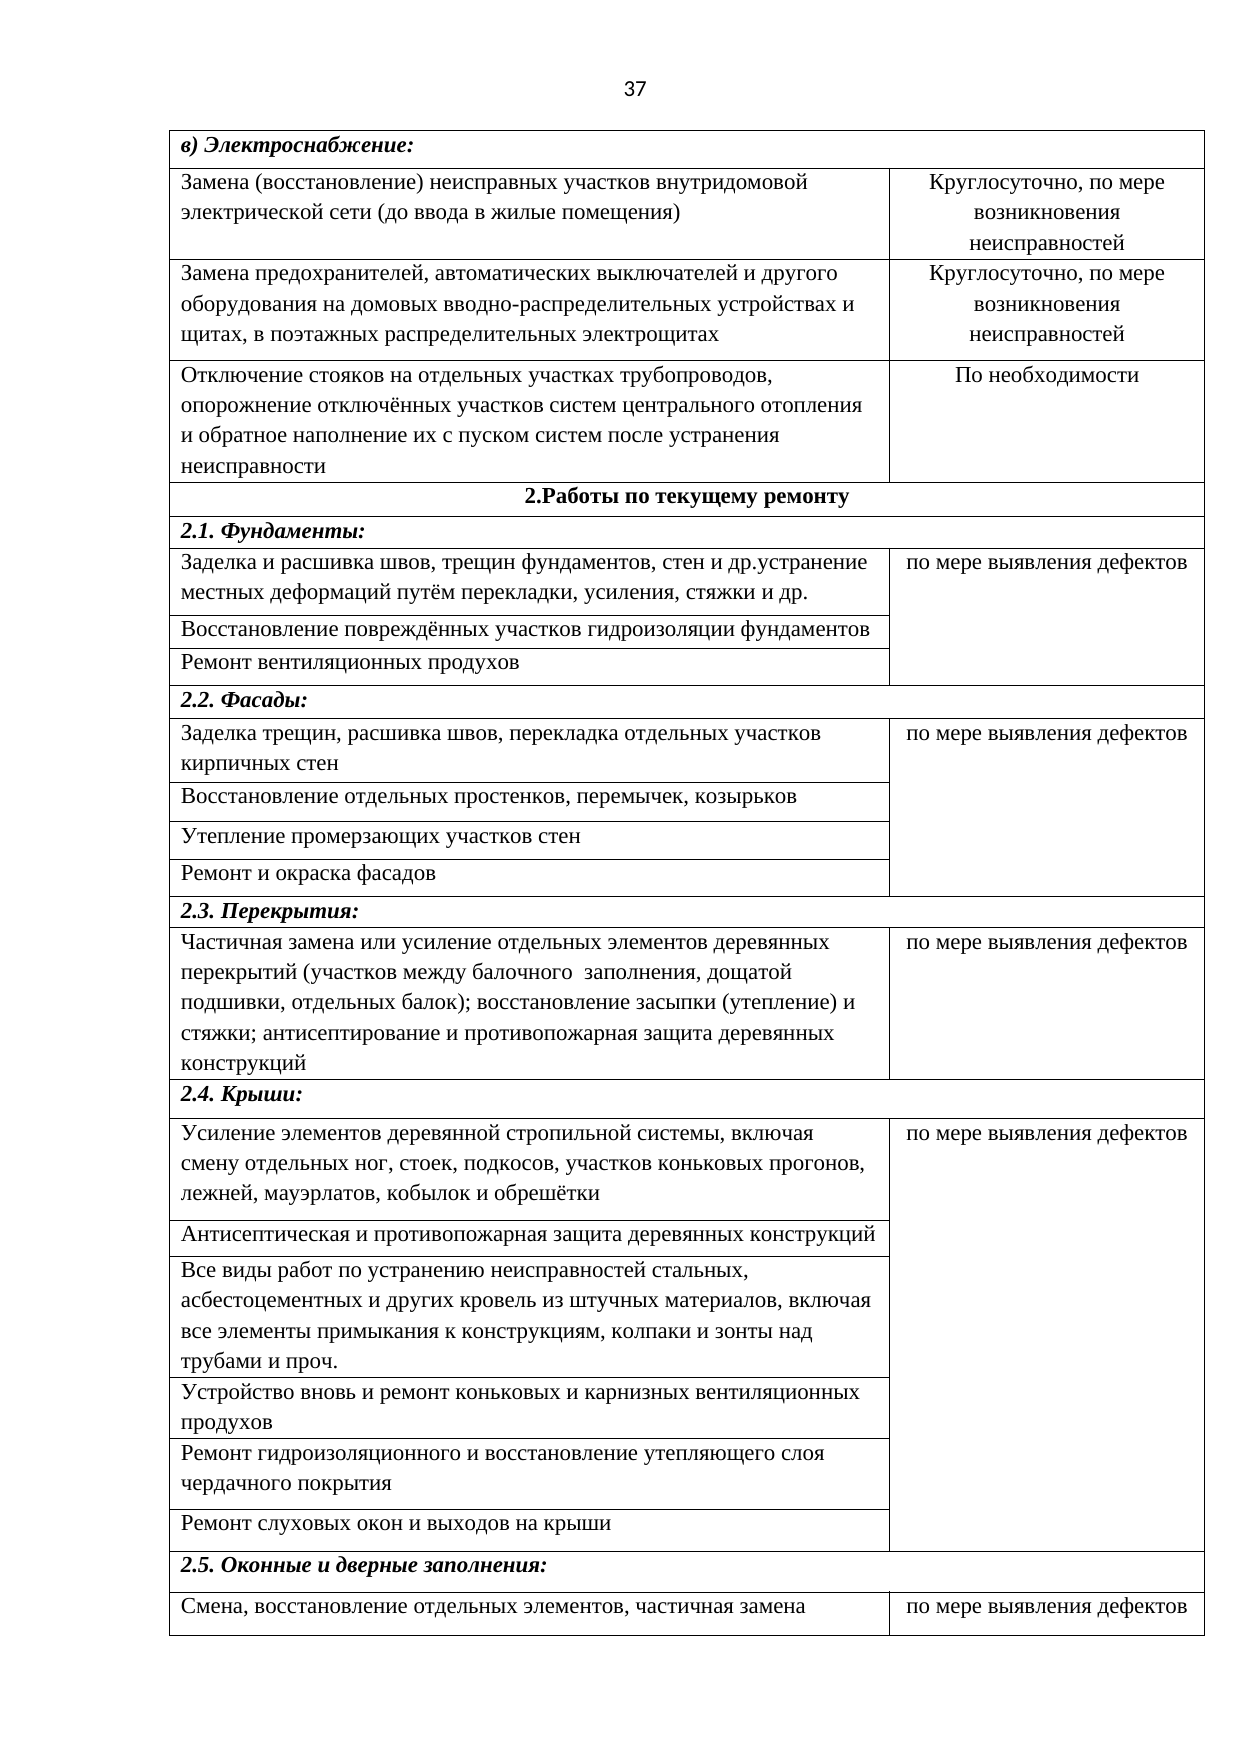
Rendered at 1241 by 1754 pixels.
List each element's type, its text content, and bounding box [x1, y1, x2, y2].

table_cell Замена предохранителей, автоматических выключателей и другого оборудования на домовых вводно-распределительных устройствах и щитах, в поэтажных распределительных электрощитах [170, 260, 889, 360]
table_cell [170, 1593, 889, 1635]
table_cell Антисептическая и противопожарная защита деревянных конструкций [170, 1221, 889, 1256]
table_cell Круглосуточно, по мере возникновения неисправностей [890, 260, 1204, 360]
table_cell по мере выявления дефектов [890, 719, 1204, 896]
table_cell Устройство вновь и ремонт коньковых и карнизных вентиляционных продухов [170, 1378, 889, 1438]
table_cell Усиление элементов деревянной стропильной системы, включая смену отдельных ног, стоек, подкосов, участков коньковых прогонов, лежней, мауэрлатов, кобылок и обрешётки [170, 1119, 889, 1219]
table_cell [890, 169, 1204, 259]
table_cell По необходимости [890, 361, 1204, 482]
table_cell Заделка трещин, расшивка швов, перекладка отдельных участков кирпичных стен [170, 719, 889, 782]
table_cell 2.2. Фасады: [170, 686, 1204, 718]
table_cell Отключение стояков на отдельных участках трубопроводов, опорожнение отключённых участков систем центрального отопления и обратное наполнение их с пуском систем после устранения неисправности [170, 361, 889, 482]
table_cell по мере выявления дефектов [890, 928, 1204, 1079]
table_cell Частичная замена или усиление отдельных элементов деревянных перекрытий (участков между балочного заполнения, дощатой подшивки, отдельных балок); восстановление засыпки (утепление) и стяжки; антисептирование и противопожарная защита деревянных конструкций [170, 928, 889, 1079]
table_cell по мере выявления дефектов [890, 1119, 1204, 1551]
table_cell Восстановление отдельных простенков, перемычек, козырьков [170, 783, 889, 821]
table_cell 2.1. Фундаменты: [170, 517, 1204, 547]
table_cell 2.3. Перекрытия: [170, 897, 1204, 927]
table_cell 2.Работы по текущему ремонту [170, 483, 1204, 516]
table_cell 2.5. Оконные и дверные заполнения: [170, 1552, 1204, 1591]
table_cell Заделка и расшивка швов, трещин фундаментов, стен и др.устранение местных деформаций путём перекладки, усиления, стяжки и др. [170, 549, 889, 615]
table_cell Восстановление повреждённых участков гидроизоляции фундаментов [170, 616, 889, 647]
table_cell Ремонт и окраска фасадов [170, 860, 889, 896]
table_cell Утепление промерзающих участков стен [170, 822, 889, 858]
table_cell Все виды работ по устранению неисправностей стальных, асбестоцементных и других кровель из штучных материалов, включая все элементы примыкания к конструкциям, колпаки и зонты над трубами и проч. [170, 1257, 889, 1377]
table_cell в) Электроснабжение: [170, 131, 1204, 167]
table_cell по мере выявления дефектов [890, 549, 1204, 685]
table_cell Ремонт гидроизоляционного и восстановление утепляющего слоя чердачного покрытия [170, 1439, 889, 1508]
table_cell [890, 1593, 1204, 1635]
table_cell 2.4. Крыши: [170, 1080, 1204, 1118]
table_cell Ремонт слуховых окон и выходов на крыши [170, 1510, 889, 1551]
table_cell Замена (восстановление) неисправных участков внутридомовой электрической сети (до ввода в жилые помещения) [170, 169, 889, 259]
table_cell Ремонт вентиляционных продухов [170, 649, 889, 685]
